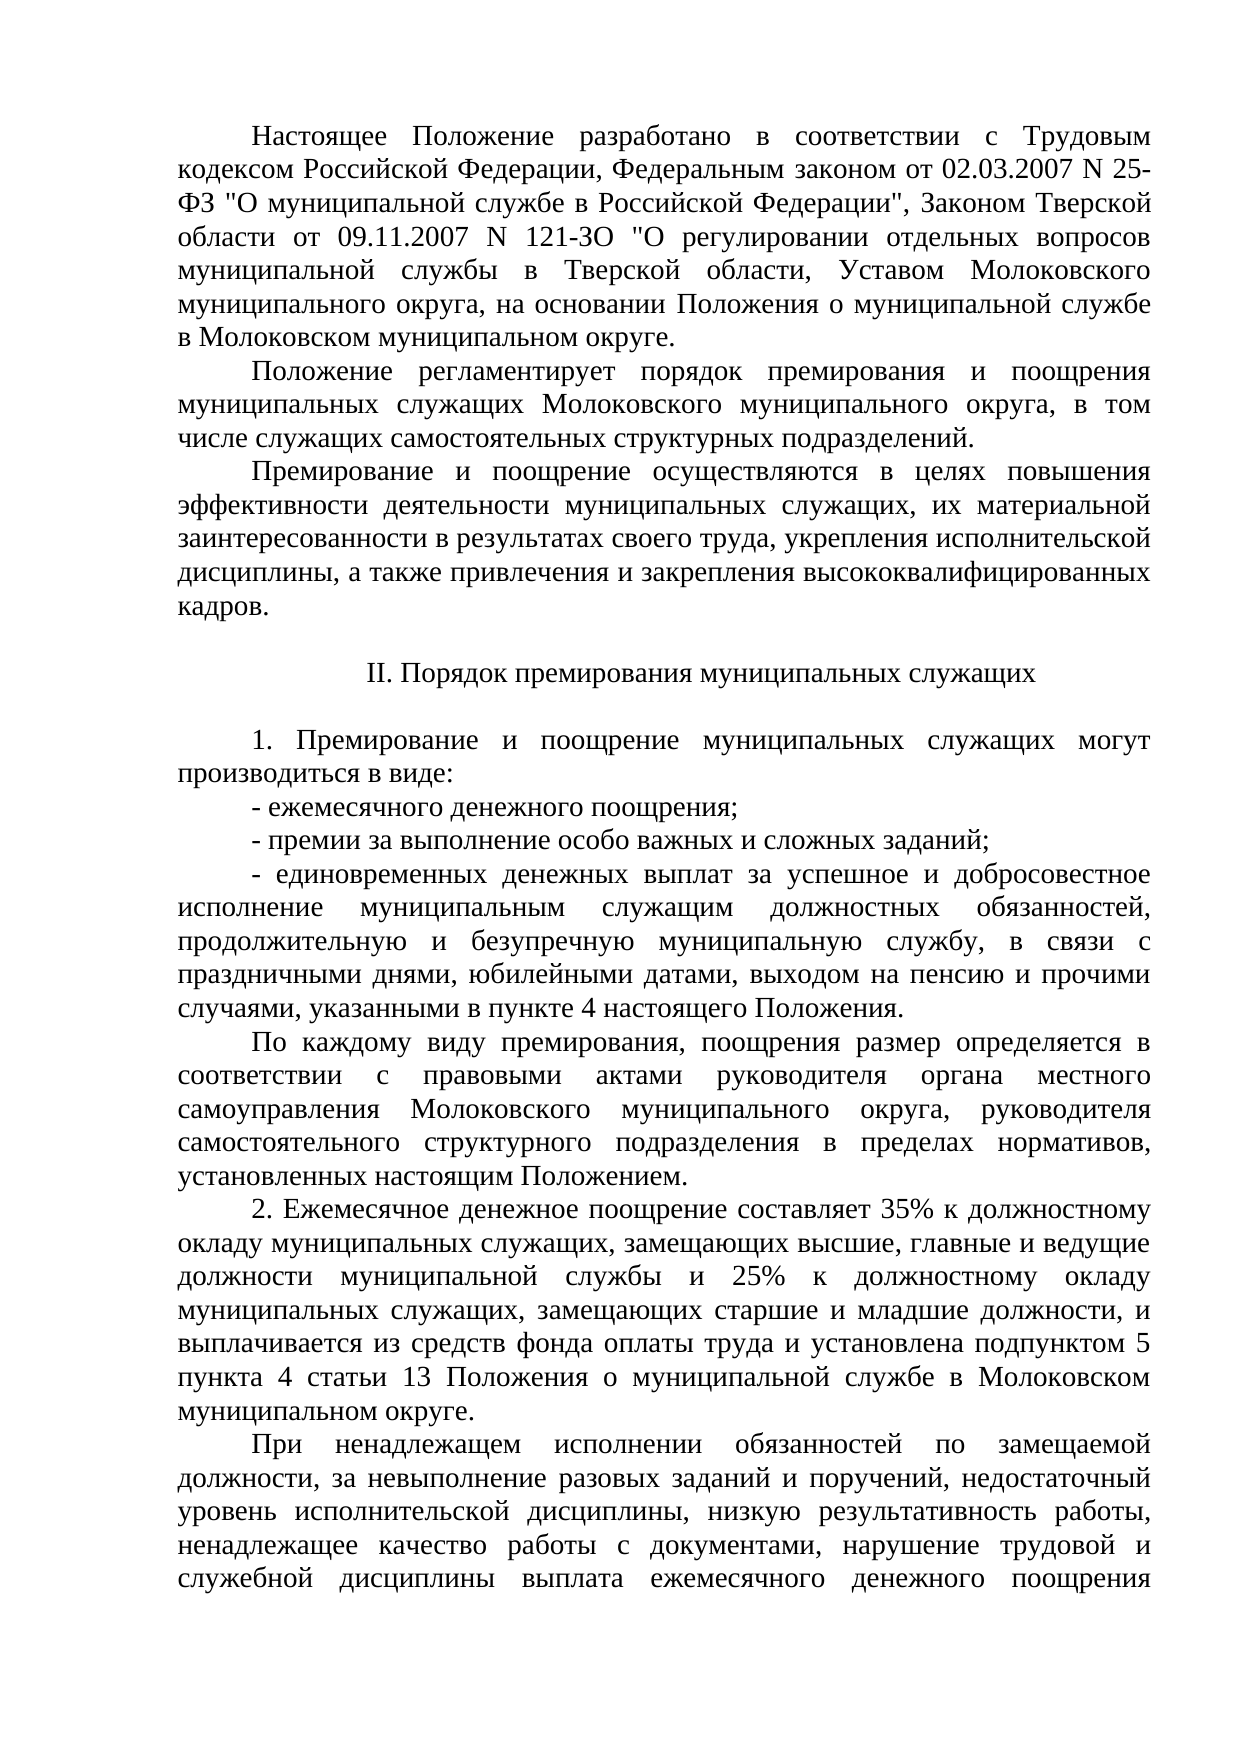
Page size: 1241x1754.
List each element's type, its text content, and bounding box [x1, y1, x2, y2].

text Настоящее Положение разработано в соответствии с Трудовым кодексом Российской Федерации, Федеральным законом от 02.03.2007 N 25-ФЗ "О муниципальной службе в Российской Федерации", Законом Тверской области от 09.11.2007 N 121-ЗО "О регулировании отдельных вопросов муниципальной службы в Тверской области, Уставом Молоковского муниципального округа, на основании Положения о муниципальной службе в Молоковском муниципальном округе. [177, 118, 1152, 353]
text - единовременных денежных выплат за успешное и добросовестное исполнение муниципальным служащим должностных обязанностей, продолжительную и безупречную муниципальную службу, в связи с праздничными днями, юбилейными датами, выходом на пенсию и прочими случаями, указанными в пункте 4 настоящего Положения. [177, 856, 1152, 1024]
text 1. Премирование и поощрение муниципальных служащих могут производиться в виде: [177, 722, 1152, 789]
text II. Порядок премирования муниципальных служащих [177, 655, 1152, 688]
text Премирование и поощрение осуществляются в целях повышения эффективности деятельности муниципальных служащих, их материальной заинтересованности в результатах своего труда, укрепления исполнительской дисциплины, а также привлечения и закрепления высококвалифицированных кадров. [177, 453, 1152, 621]
text По каждому виду премирования, поощрения размер определяется в соответствии с правовыми актами руководителя органа местного самоуправления Молоковского муниципального округа, руководителя самостоятельного структурного подразделения в пределах нормативов, установленных настоящим Положением. [177, 1024, 1152, 1191]
text 2. Ежемесячное денежное поощрение составляет 35% к должностному окладу муниципальных служащих, замещающих высшие, главные и ведущие должности муниципальной службы и 25% к должностному окладу муниципальных служащих, замещающих старшие и младшие должности, и выплачивается из средств фонда оплаты труда и установлена подпунктом 5 пункта 4 статьи 13 Положения о муниципальной службе в Молоковском муниципальном округе. [177, 1191, 1152, 1426]
text - премии за выполнение особо важных и сложных заданий; [177, 822, 1152, 856]
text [177, 1426, 1152, 1594]
text Положение регламентирует порядок премирования и поощрения муниципальных служащих Молоковского муниципального округа, в том числе служащих самостоятельных структурных подразделений. [177, 353, 1152, 453]
text - ежемесячного денежного поощрения; [177, 789, 1152, 822]
